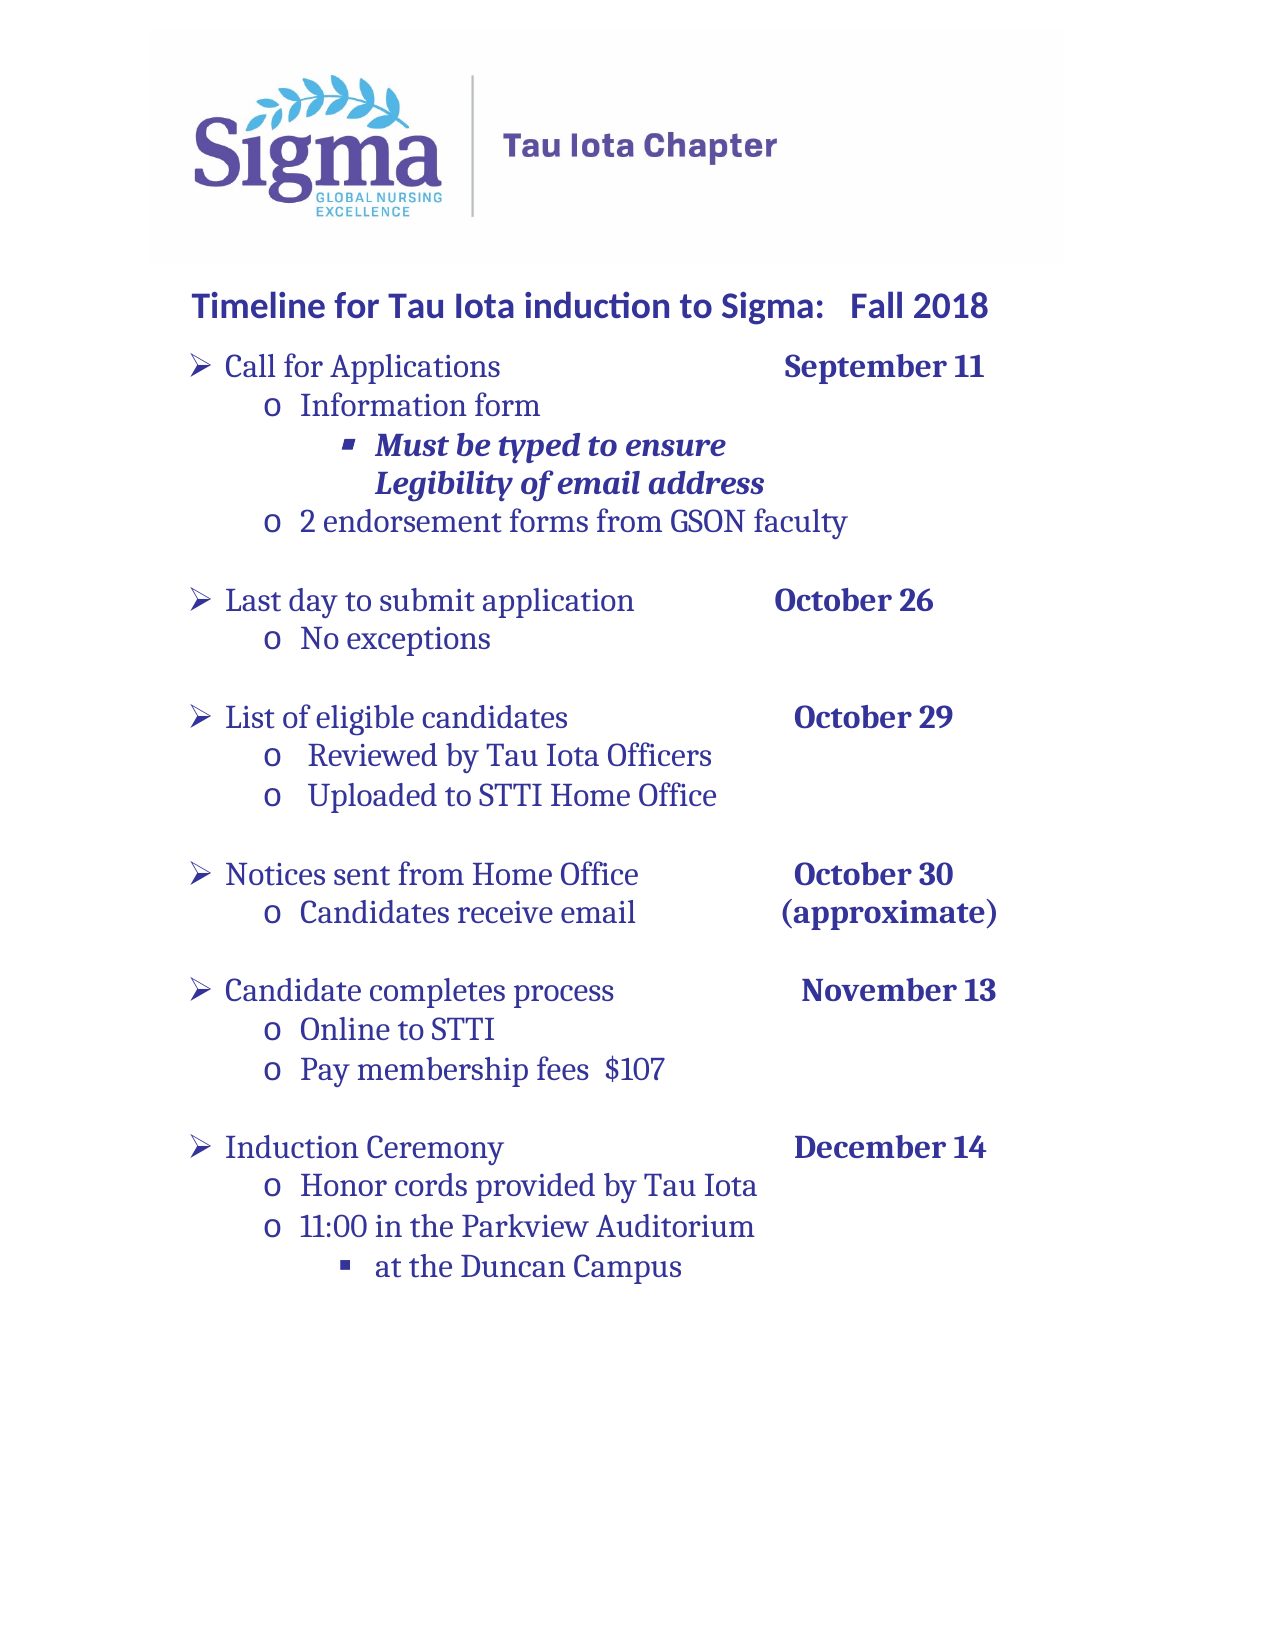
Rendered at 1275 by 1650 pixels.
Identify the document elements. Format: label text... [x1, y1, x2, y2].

list Reviewed by Tau Iota Officers [262, 736, 1125, 776]
list 2 endorsement forms from GSON faculty [262, 503, 1125, 543]
list List of eligible candidates October 29 [187, 698, 1125, 736]
list Induction Ceremony December 14 [187, 1128, 1125, 1167]
list Candidate completes process November 13 [187, 972, 1125, 1010]
list Pay membership fees $107 [262, 1050, 1125, 1090]
list Candidates receive email (approximate) [262, 893, 1125, 933]
list Information form [262, 386, 1125, 426]
text Timeline for Tau Iota induction to Sigma: Fall 2018 [150, 282, 1125, 327]
list Honor cords provided by Tau Iota [262, 1167, 1125, 1207]
list Call for Applications September 11 [187, 348, 1125, 386]
list Notices sent from Home Office October 30 [187, 855, 1125, 893]
list 11:00 in the Parkview Auditorium [262, 1207, 1125, 1247]
list No exceptions [262, 619, 1125, 660]
list Online to STTI [262, 1010, 1125, 1050]
list Must be typed to ensure [337, 426, 1125, 464]
list Uploaded to STTI Home Office [262, 776, 1125, 817]
list at the Duncan Campus [337, 1247, 1125, 1285]
picture [150, 30, 1064, 263]
list Last day to submit application October 26 [187, 581, 1125, 619]
list Legibility of email address [375, 464, 1125, 503]
